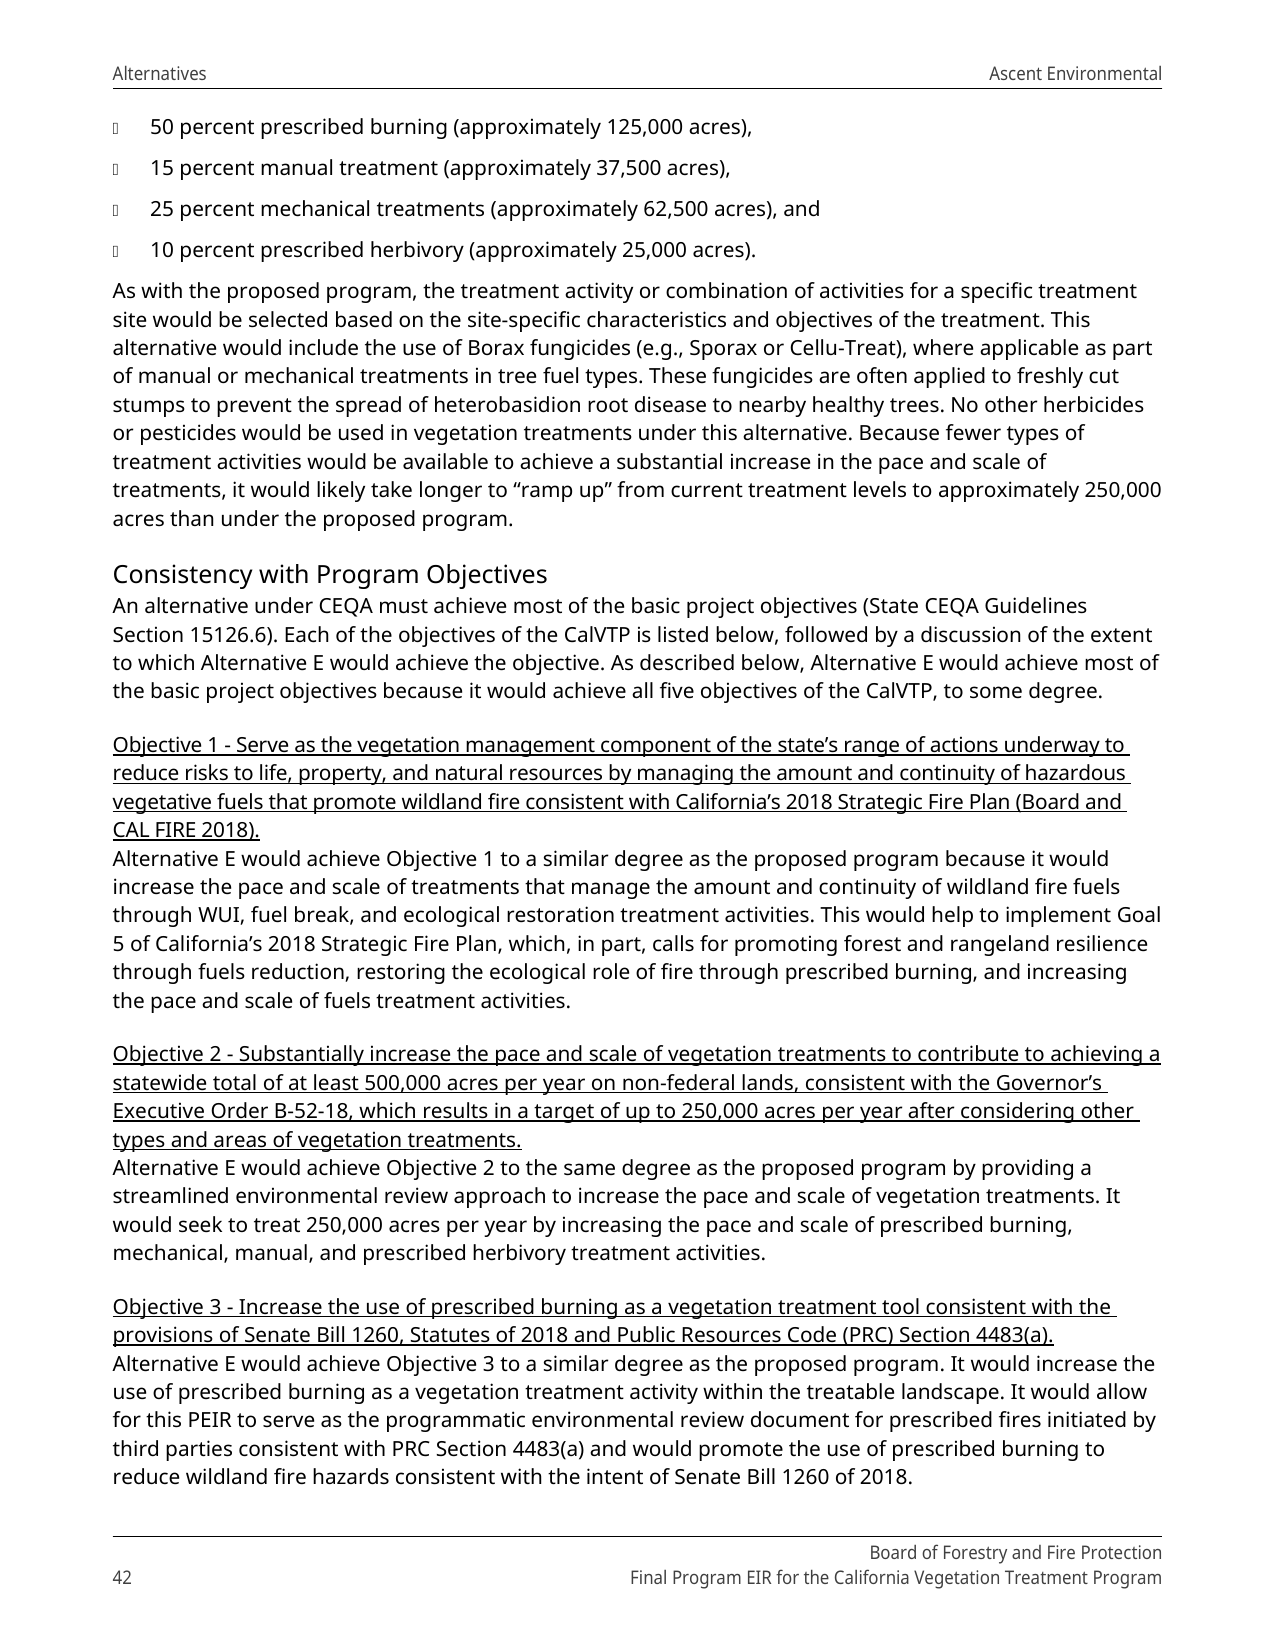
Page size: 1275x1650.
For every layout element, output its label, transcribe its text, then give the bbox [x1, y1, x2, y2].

text Alternative E would achieve Objective 3 to a similar degree as the proposed program. It would increase the use of prescribed burning as a vegetation treatment activity within the treatable landscape. It would allow for this PEIR to serve as the programmatic environmental review document for prescribed fires initiated by third parties consistent with PRC Section 4483(a) and would promote the use of prescribed burning to reduce wildland fire hazards consistent with the intent of Senate Bill 1260 of 2018. [112, 1349, 1162, 1491]
subtitle Objective 2 - Substantially increase the pace and scale of vegetation treatments to contribute to achieving a statewide total of at least 500,000 acres per year on non-federal lands, consistent with the Governor’s Executive Order B-52-18, which results in a target of up to 250,000 acres per year after considering other types and areas of vegetation treatments. [112, 1039, 1162, 1153]
text An alternative under CEQA must achieve most of the basic project objectives (State CEQA Guidelines Section 15126.6). Each of the objectives of the CalVTP is listed below, followed by a discussion of the extent to which Alternative E would achieve the objective. As described below, Alternative E would achieve most of the basic project objectives because it would achieve all five objectives of the CalVTP, to some degree. [112, 591, 1162, 705]
text 50 percent prescribed burning (approximately 125,000 acres), [112, 112, 1162, 141]
subtitle Consistency with Program Objectives [112, 557, 1162, 591]
subtitle Objective 1 - Serve as the vegetation management component of the state’s range of actions underway to reduce risks to life, property, and natural resources by managing the amount and continuity of hazardous vegetative fuels that promote wildland fire consistent with California’s 2018 Strategic Fire Plan (Board and CAL FIRE 2018). [112, 730, 1162, 844]
text 25 percent mechanical treatments (approximately 62,500 acres), and [112, 194, 1162, 223]
text 15 percent manual treatment (approximately 37,500 acres), [112, 153, 1162, 182]
text 10 percent prescribed herbivory (approximately 25,000 acres). [112, 235, 1162, 264]
text Alternative E would achieve Objective 1 to a similar degree as the proposed program because it would increase the pace and scale of treatments that manage the amount and continuity of wildland fire fuels through WUI, fuel break, and ecological restoration treatment activities. This would help to implement Goal 5 of California’s 2018 Strategic Fire Plan, which, in part, calls for promoting forest and rangeland resilience through fuels reduction, restoring the ecological role of fire through prescribed burning, and increasing the pace and scale of fuels treatment activities. [112, 844, 1162, 1014]
subtitle Objective 3 - Increase the use of prescribed burning as a vegetation treatment tool consistent with the provisions of Senate Bill 1260, Statutes of 2018 and Public Resources Code (PRC) Section 4483(a). [112, 1292, 1162, 1349]
text Alternative E would achieve Objective 2 to the same degree as the proposed program by providing a streamlined environmental review approach to increase the pace and scale of vegetation treatments. It would seek to treat 250,000 acres per year by increasing the pace and scale of prescribed burning, mechanical, manual, and prescribed herbivory treatment activities. [112, 1153, 1162, 1267]
text As with the proposed program, the treatment activity or combination of activities for a specific treatment site would be selected based on the site-specific characteristics and objectives of the treatment. This alternative would include the use of Borax fungicides (e.g., Sporax or Cellu-Treat), where applicable as part of manual or mechanical treatments in tree fuel types. These fungicides are often applied to freshly cut stumps to prevent the spread of heterobasidion root disease to nearby healthy trees. No other herbicides or pesticides would be used in vegetation treatments under this alternative. Because fewer types of treatment activities would be available to achieve a substantial increase in the pace and scale of treatments, it would likely take longer to “ramp up” from current treatment levels to approximately 250,000 acres than under the proposed program. [112, 276, 1162, 532]
